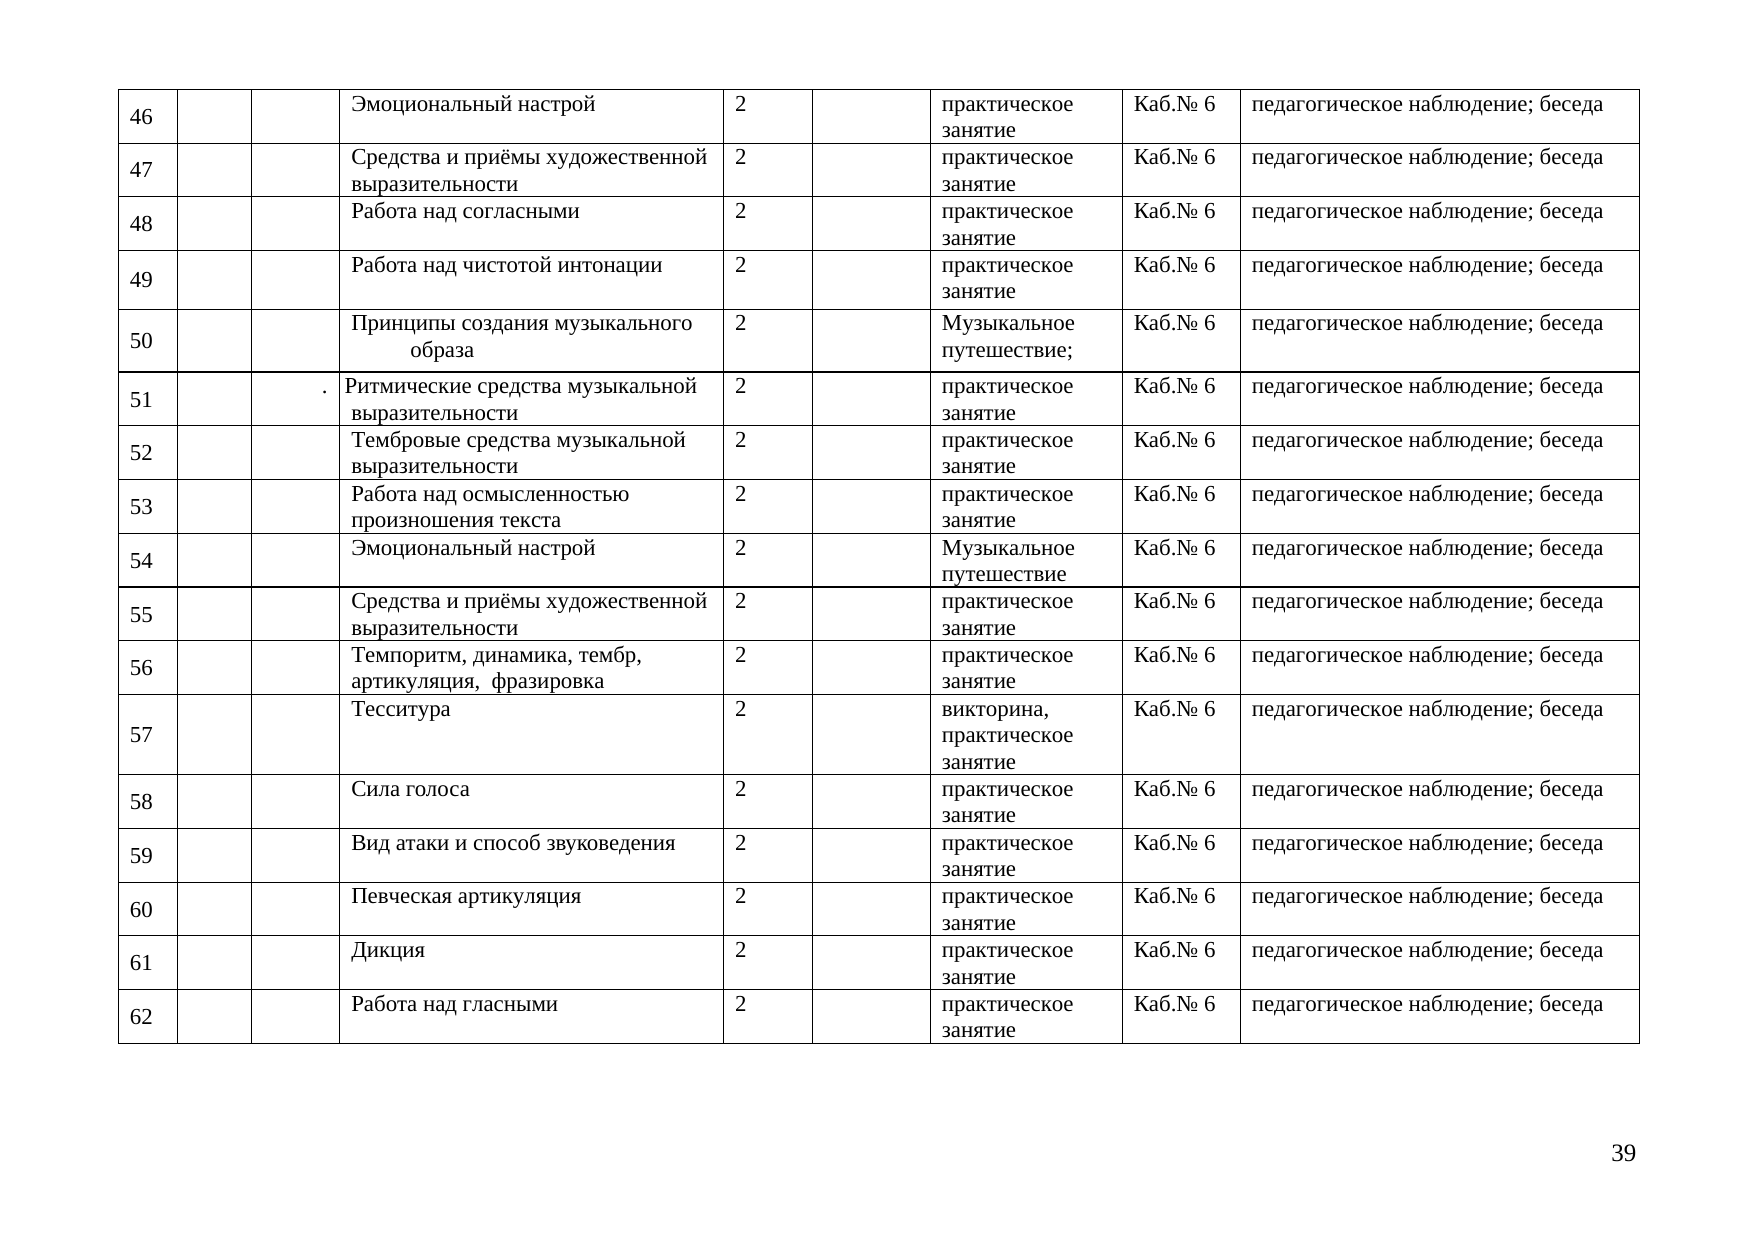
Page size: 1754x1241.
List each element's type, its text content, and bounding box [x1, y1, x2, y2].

table_cell [178, 480, 251, 533]
table_cell [813, 373, 930, 425]
table_cell 2 [724, 695, 812, 774]
table_cell [813, 936, 930, 989]
table_cell [178, 373, 251, 425]
table_cell Каб.№ 6 [1123, 90, 1240, 142]
table_cell 47 [119, 144, 177, 196]
table_cell педагогическое наблюдение; беседа [1241, 144, 1639, 196]
table_cell практическое занятие [931, 936, 1122, 989]
table_cell [252, 829, 339, 882]
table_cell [931, 990, 1122, 1043]
table_cell Эмоциональный настрой [340, 534, 723, 586]
table_cell Каб.№ 6 [1123, 641, 1240, 694]
table_cell [178, 197, 251, 250]
table_cell [813, 775, 930, 828]
table_cell Каб.№ 6 [1123, 588, 1240, 640]
table_cell практическое занятие [931, 373, 1122, 425]
table_cell викторина, практическое занятие [931, 695, 1122, 774]
table_cell [178, 990, 251, 1043]
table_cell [931, 90, 1122, 142]
table_cell педагогическое наблюдение; беседа [1241, 695, 1639, 774]
table_cell [252, 197, 339, 250]
table_cell практическое занятие [931, 829, 1122, 882]
table_cell [178, 695, 251, 774]
table_cell [252, 990, 339, 1043]
table_cell 54 [119, 534, 177, 586]
table_cell . Ритмические средства музыкальной выразительности [340, 373, 723, 425]
table_cell 46 [119, 90, 177, 142]
table_cell Средства и приёмы художественной выразительности [340, 588, 723, 640]
table_cell [178, 588, 251, 640]
table_cell Каб.№ 6 [1123, 251, 1240, 308]
table_cell [178, 426, 251, 479]
table_cell Каб.№ 6 [1123, 197, 1240, 250]
table_cell Каб.№ 6 [1123, 990, 1240, 1043]
table_cell педагогическое наблюдение; беседа [1241, 829, 1639, 882]
table_cell [813, 829, 930, 882]
table_cell Работа над чистотой интонации [340, 251, 723, 308]
table_cell 2 [724, 144, 812, 196]
table_cell 53 [119, 480, 177, 533]
table_cell педагогическое наблюдение; беседа [1241, 775, 1639, 828]
table_cell педагогическое наблюдение; беседа [1241, 936, 1639, 989]
table_cell Тесситура [340, 695, 723, 774]
table_cell 59 [119, 829, 177, 882]
table_cell Каб.№ 6 [1123, 775, 1240, 828]
table_cell Каб.№ 6 [1123, 883, 1240, 935]
table_cell 2 [724, 310, 812, 371]
table_cell 2 [724, 373, 812, 425]
table_cell Темпоритм, динамика, тембр, артикуляция, фразировка [340, 641, 723, 694]
table_cell педагогическое наблюдение; беседа [1241, 373, 1639, 425]
table_cell 48 [119, 197, 177, 250]
table_cell Каб.№ 6 [1123, 310, 1240, 371]
table_cell [813, 883, 930, 935]
table_cell Эмоциональный настрой [340, 90, 723, 142]
table_cell педагогическое наблюдение; беседа [1241, 534, 1639, 586]
table_cell 51 [119, 373, 177, 425]
table_cell 2 [724, 641, 812, 694]
table_cell 2 [724, 775, 812, 828]
table_cell Каб.№ 6 [1123, 426, 1240, 479]
table_cell Каб.№ 6 [1123, 534, 1240, 586]
table_cell [178, 251, 251, 308]
table_cell [813, 534, 930, 586]
table_cell практическое занятие [931, 775, 1122, 828]
table_cell [252, 373, 339, 425]
table_cell Работа над осмысленностью произношения текста [340, 480, 723, 533]
table_cell педагогическое наблюдение; беседа [1241, 480, 1639, 533]
table_cell 2 [724, 534, 812, 586]
table_cell 56 [119, 641, 177, 694]
table_cell Певческая артикуляция [340, 883, 723, 935]
table_cell [813, 251, 930, 308]
table_cell [813, 695, 930, 774]
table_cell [1241, 90, 1639, 142]
table_cell 2 [724, 588, 812, 640]
table_cell [252, 936, 339, 989]
table_cell [178, 90, 251, 142]
table_cell Дикция [340, 936, 723, 989]
table_cell [252, 695, 339, 774]
table_cell 2 [724, 480, 812, 533]
table_cell [813, 990, 930, 1043]
table_cell практическое занятие [931, 426, 1122, 479]
table_cell Средства и приёмы художественной выразительности [340, 144, 723, 196]
table_cell 2 [724, 197, 812, 250]
table_cell педагогическое наблюдение; беседа [1241, 641, 1639, 694]
table_cell [178, 775, 251, 828]
table_cell Каб.№ 6 [1123, 480, 1240, 533]
table_cell [178, 883, 251, 935]
table_cell [813, 310, 930, 371]
table_cell Вид атаки и способ звуковедения [340, 829, 723, 882]
table_cell [813, 144, 930, 196]
table_cell [178, 936, 251, 989]
table_cell 55 [119, 588, 177, 640]
table_cell Каб.№ 6 [1123, 829, 1240, 882]
table_cell педагогическое наблюдение; беседа [1241, 883, 1639, 935]
table_cell [178, 310, 251, 371]
table_cell 50 [119, 310, 177, 371]
table_cell практическое занятие [931, 588, 1122, 640]
table_cell 49 [119, 251, 177, 308]
table_cell 57 [119, 695, 177, 774]
table_cell 2 [724, 936, 812, 989]
table_cell практическое занятие [931, 144, 1122, 196]
table_cell 2 [724, 883, 812, 935]
table_cell практическое занятие [931, 641, 1122, 694]
table_cell 2 [724, 426, 812, 479]
table_cell [813, 641, 930, 694]
table_cell Сила голоса [340, 775, 723, 828]
table_cell практическое занятие [931, 251, 1122, 308]
table_cell [252, 883, 339, 935]
table_cell [252, 310, 339, 371]
table_cell Работа над гласными [340, 990, 723, 1043]
table_cell Музыкальное путешествие; [931, 310, 1122, 371]
table_cell [178, 641, 251, 694]
table_cell 2 [724, 990, 812, 1043]
table_cell педагогическое наблюдение; беседа [1241, 251, 1639, 308]
table_cell [178, 829, 251, 882]
table_cell практическое занятие [931, 197, 1122, 250]
table_cell [252, 90, 339, 142]
table_cell [252, 251, 339, 308]
table_cell [252, 534, 339, 586]
table_cell [252, 144, 339, 196]
table_cell педагогическое наблюдение; беседа [1241, 588, 1639, 640]
table_cell [252, 426, 339, 479]
table_cell 60 [119, 883, 177, 935]
table_cell 58 [119, 775, 177, 828]
table_cell педагогическое наблюдение; беседа [1241, 426, 1639, 479]
table_cell [813, 197, 930, 250]
table_cell [252, 775, 339, 828]
table_cell Каб.№ 6 [1123, 373, 1240, 425]
table_cell 2 [724, 251, 812, 308]
table_cell 62 [119, 990, 177, 1043]
table_cell Каб.№ 6 [1123, 936, 1240, 989]
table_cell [1241, 990, 1639, 1043]
table_cell [813, 588, 930, 640]
table_cell практическое занятие [931, 480, 1122, 533]
table_cell [813, 90, 930, 142]
table_cell 2 [724, 90, 812, 142]
table_cell 2 [724, 829, 812, 882]
table_cell педагогическое наблюдение; беседа [1241, 197, 1639, 250]
table_cell 52 [119, 426, 177, 479]
table_cell [178, 534, 251, 586]
table_cell [813, 480, 930, 533]
table_cell Каб.№ 6 [1123, 695, 1240, 774]
table_cell [178, 144, 251, 196]
table_cell Музыкальное путешествие [931, 534, 1122, 586]
table_cell [813, 426, 930, 479]
table_cell Принципы создания музыкального образа [340, 310, 723, 371]
table_cell Работа над согласными [340, 197, 723, 250]
table_cell 61 [119, 936, 177, 989]
table_cell педагогическое наблюдение; беседа [1241, 310, 1639, 371]
table_cell [252, 641, 339, 694]
table_cell Тембровые средства музыкальной выразительности [340, 426, 723, 479]
table_cell Каб.№ 6 [1123, 144, 1240, 196]
table_cell [252, 480, 339, 533]
table_cell практическое занятие [931, 883, 1122, 935]
table_cell [252, 588, 339, 640]
